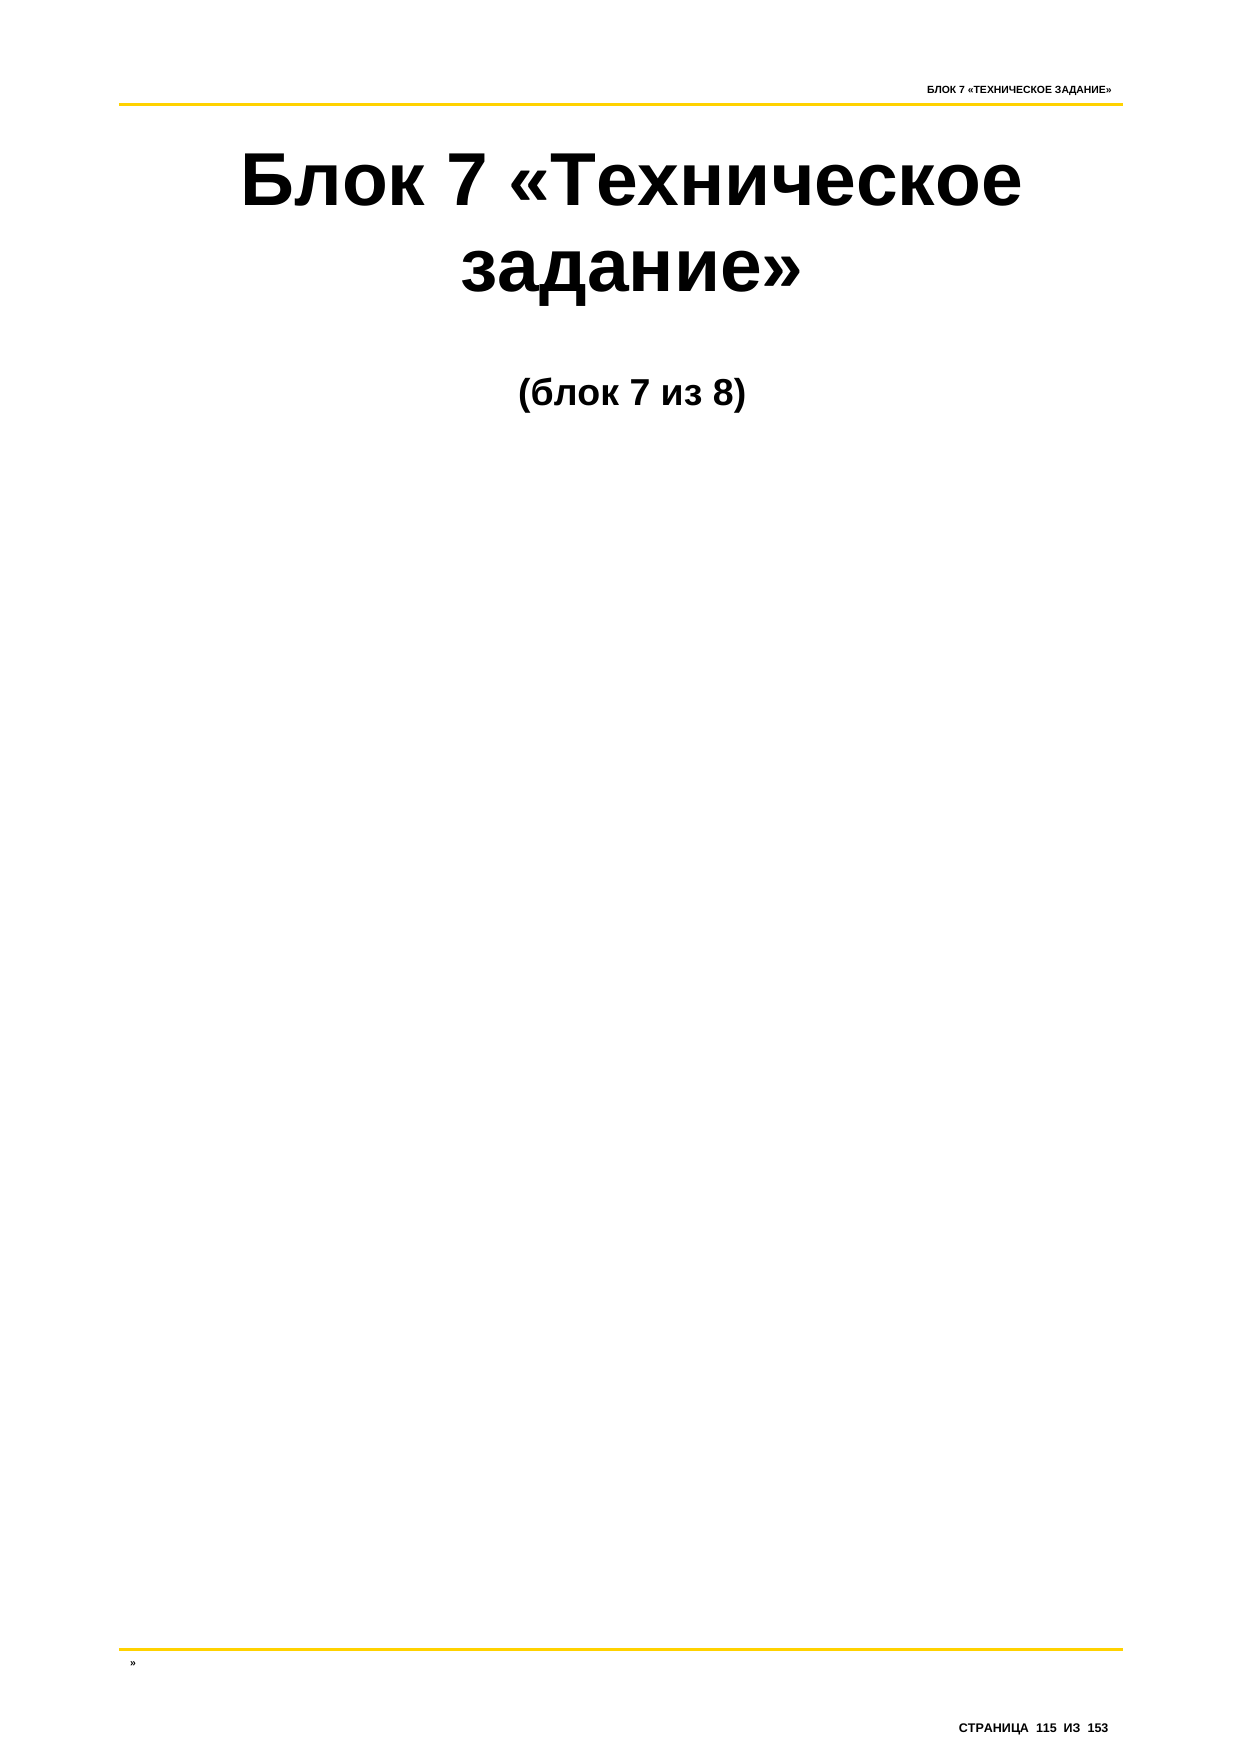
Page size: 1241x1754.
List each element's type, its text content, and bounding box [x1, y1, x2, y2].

text Блок 7 «Техническое задание» [130, 135, 1134, 307]
text (блок 7 из 8) [130, 370, 1134, 413]
